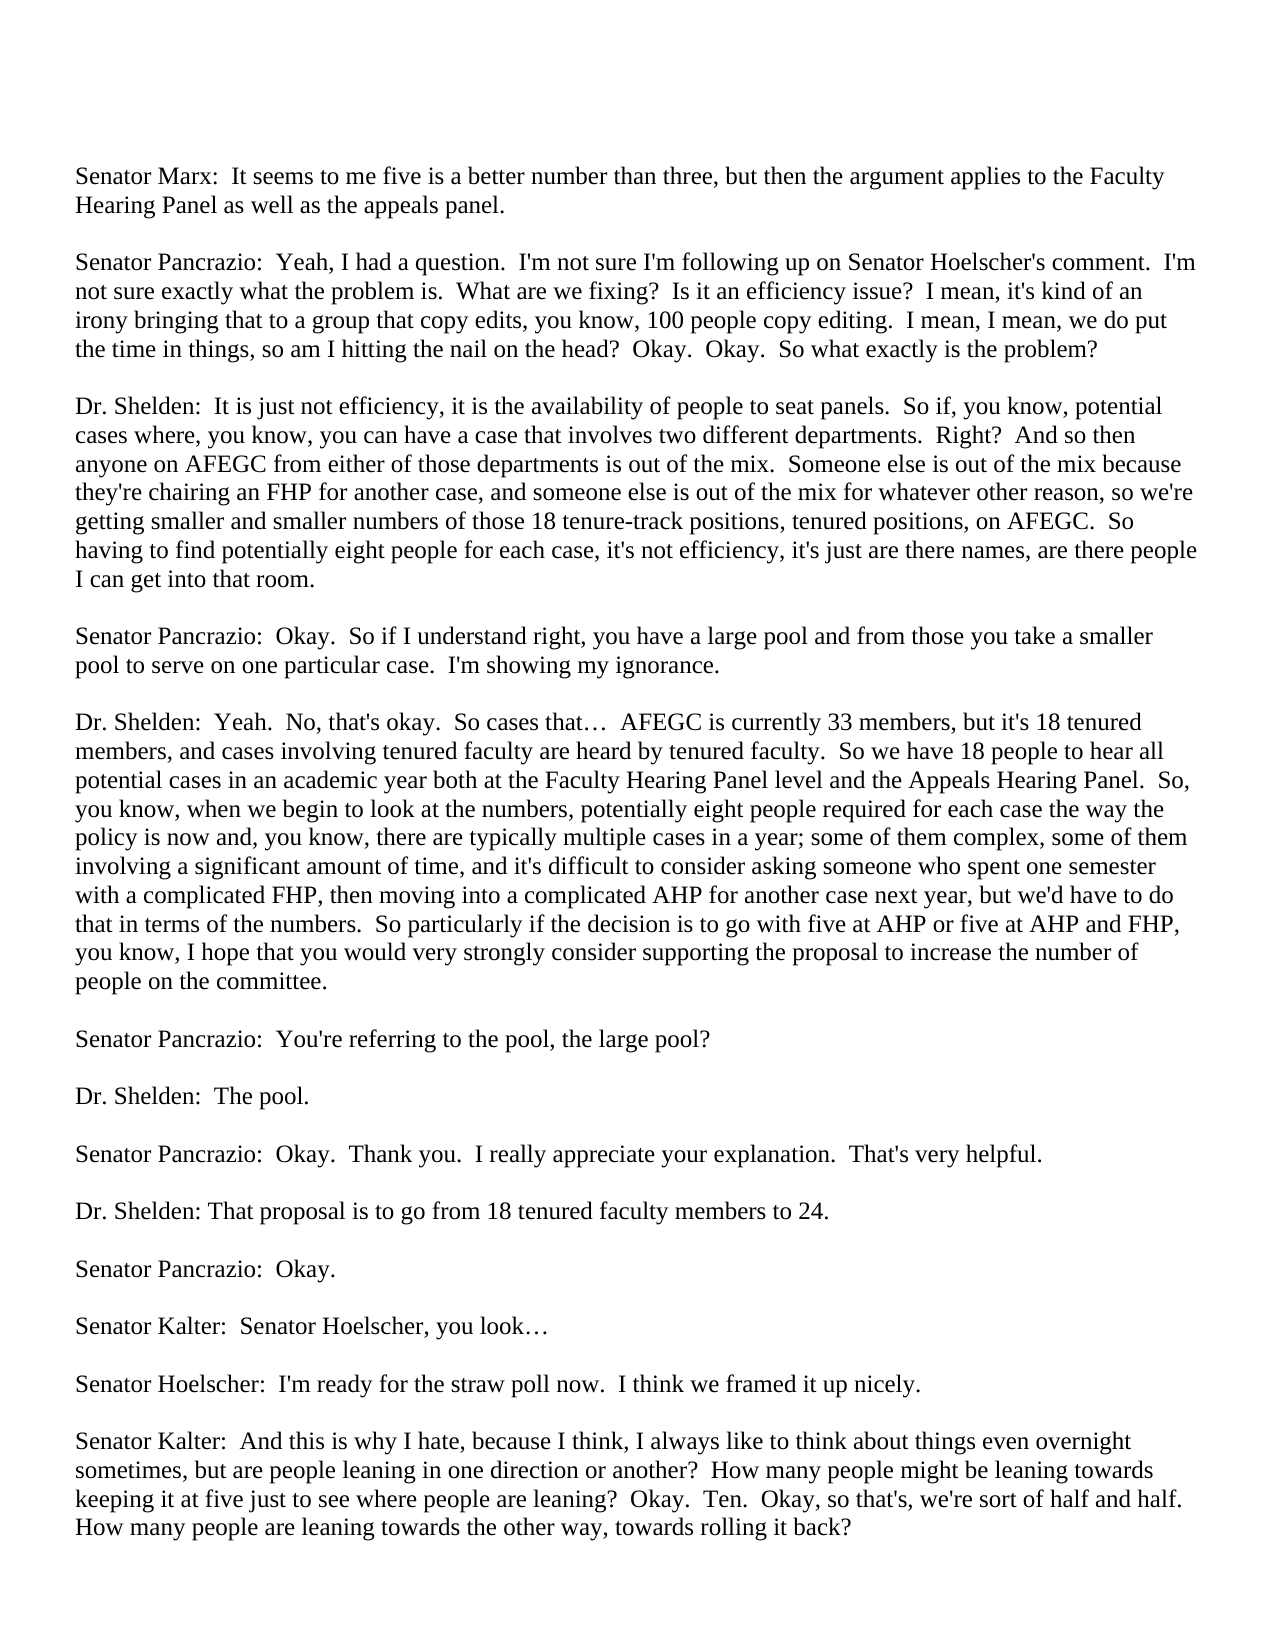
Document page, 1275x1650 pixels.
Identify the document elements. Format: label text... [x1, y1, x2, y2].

text Senator Marx: It seems to me five is a better number than three, but then the argument applies to the Faculty Hearing Panel as well as the appeals panel. [75, 161, 1200, 219]
text Senator Pancrazio: Okay. So if I understand right, you have a large pool and from those you take a smaller pool to serve on one particular case. I'm showing my ignorance. [75, 621, 1200, 679]
text Senator Pancrazio: You're referring to the pool, the large pool? [75, 1024, 1200, 1052]
text Senator Pancrazio: Yeah, I had a question. I'm not sure I'm following up on Senator Hoelscher's comment. I'm not sure exactly what the problem is. What are we fixing? Is it an efficiency issue? I mean, it's kind of an irony bringing that to a group that copy edits, you know, 100 people copy editing. I mean, I mean, we do put the time in things, so am I hitting the nail on the head? Okay. Okay. So what exactly is the problem? [75, 247, 1200, 362]
text Senator Pancrazio: Okay. [75, 1254, 1200, 1282]
text Senator Kalter: Senator Hoelscher, you look… [75, 1311, 1200, 1340]
text Dr. Shelden: That proposal is to go from 18 tenured faculty members to 24. [75, 1196, 1200, 1225]
text Dr. Shelden: Yeah. No, that's okay. So cases that… AFEGC is currently 33 members, but it's 18 tenured members, and cases involving tenured faculty are heard by tenured faculty. So we have 18 people to hear all potential cases in an academic year both at the Faculty Hearing Panel level and the Appeals Hearing Panel. So, you know, when we begin to look at the numbers, potentially eight people required for each case the way the policy is now and, you know, there are typically multiple cases in a year; some of them complex, some of them involving a significant amount of time, and it's difficult to consider asking someone who spent one semester with a complicated FHP, then moving into a complicated AHP for another case next year, but we'd have to do that in terms of the numbers. So particularly if the decision is to go with five at AHP or five at AHP and FHP, you know, I hope that you would very strongly consider supporting the proposal to increase the number of people on the committee. [75, 707, 1200, 995]
text Senator Hoelscher: I'm ready for the straw poll now. I think we framed it up nicely. [75, 1369, 1200, 1397]
text Senator Kalter: And this is why I hate, because I think, I always like to think about things even overnight sometimes, but are people leaning in one direction or another? How many people might be leaning towards keeping it at five just to see where people are leaning? Okay. Ten. Okay, so that's, we're sort of half and half. How many people are leaning towards the other way, towards rolling it back? [75, 1426, 1200, 1541]
text Dr. Shelden: The pool. [75, 1081, 1200, 1110]
text Senator Pancrazio: Okay. Thank you. I really appreciate your explanation. That's very helpful. [75, 1139, 1200, 1167]
text Dr. Shelden: It is just not efficiency, it is the availability of people to seat panels. So if, you know, potential cases where, you know, you can have a case that involves two different departments. Right? And so then anyone on AFEGC from either of those departments is out of the mix. Someone else is out of the mix because they're chairing an FHP for another case, and someone else is out of the mix for whatever other reason, so we're getting smaller and smaller numbers of those 18 tenure-track positions, tenured positions, on AFEGC. So having to find potentially eight people for each case, it's not efficiency, it's just are there names, are there people I can get into that room. [75, 391, 1200, 592]
